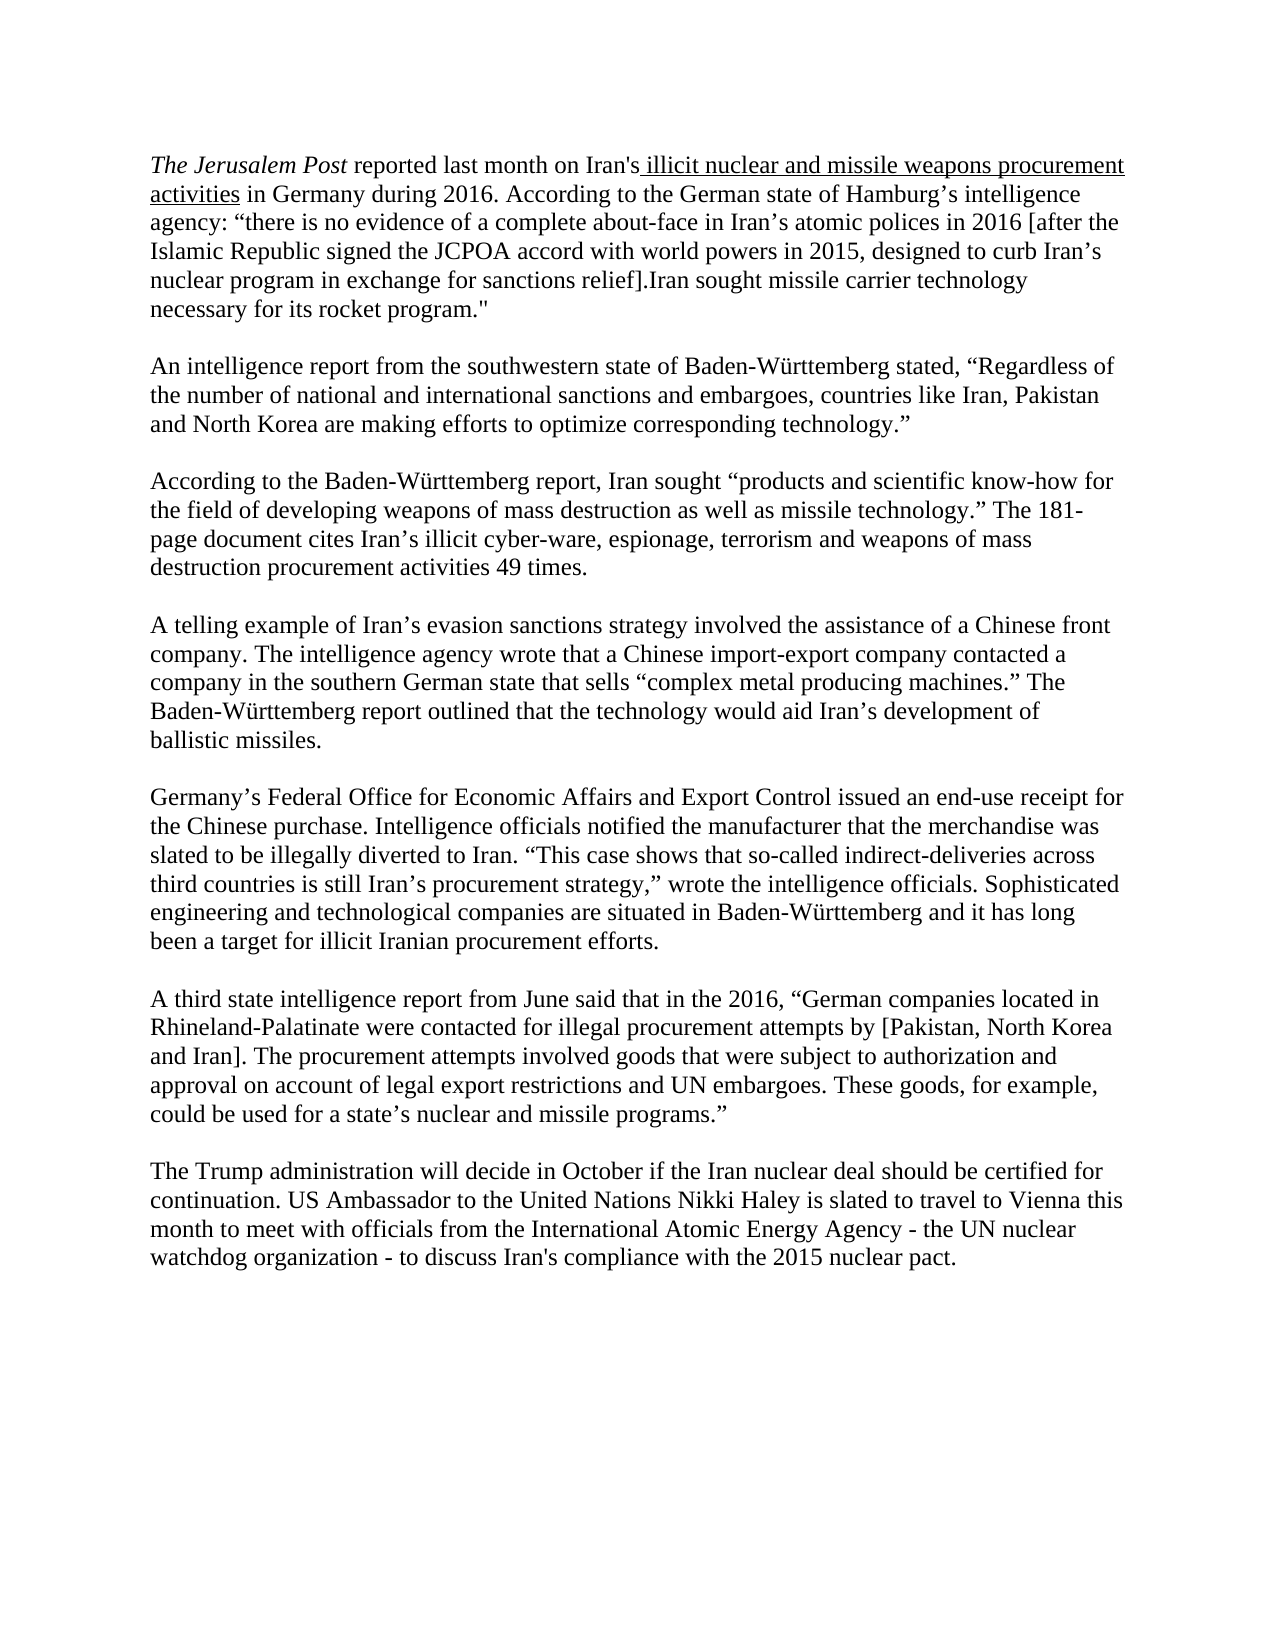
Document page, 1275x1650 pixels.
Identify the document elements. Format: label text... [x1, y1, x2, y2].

text A telling example of Iran’s evasion sanctions strategy involved the assistance of a Chinese front company. The intelligence agency wrote that a Chinese import-export company contacted a company in the southern German state that sells “complex metal producing machines.” The Baden-Württemberg report outlined that the technology would aid Iran’s development of ballistic missiles. [150, 610, 1125, 754]
text A third state intelligence report from June said that in the 2016, “German companies located in Rhineland-Palatinate were contacted for illegal procurement attempts by [Pakistan, North Korea and Iran]. The procurement attempts involved goods that were subject to authorization and approval on account of legal export restrictions and UN embargoes. These goods, for example, could be used for a state’s nuclear and missile programs.” [150, 984, 1125, 1127]
text An intelligence report from the southwestern state of Baden-Württemberg stated, “Regardless of the number of national and international sanctions and embargoes, countries like Iran, Pakistan and North Korea are making efforts to optimize corresponding technology.” [150, 351, 1125, 437]
text The Jerusalem Post reported last month on Iran's illicit nuclear and missile weapons procurement activities in Germany during 2016. According to the German state of Hamburg’s intelligence agency: “there is no evidence of a complete about-face in Iran’s atomic polices in 2016 [after the Islamic Republic signed the JCPOA accord with world powers in 2015, designed to curb Iran’s nuclear program in exchange for sanctions relief].Iran sought missile carrier technology necessary for its rocket program." [150, 150, 1125, 322]
text Germany’s Federal Office for Economic Affairs and Export Control issued an end-use receipt for the Chinese purchase. Intelligence officials notified the manufacturer that the merchandise was slated to be illegally diverted to Iran. “This case shows that so-called indirect-deliveries across third countries is still Iran’s procurement strategy,” wrote the intelligence officials. Sophisticated engineering and technological companies are situated in Baden-Württemberg and it has long been a target for illicit Iranian procurement efforts. [150, 782, 1125, 955]
text According to the Baden-Württemberg report, Iran sought “products and scientific know-how for the field of developing weapons of mass destruction as well as missile technology.” The 181-page document cites Iran’s illicit cyber-ware, espionage, terrorism and weapons of mass destruction procurement activities 49 times. [150, 466, 1125, 581]
text The Trump administration will decide in October if the Iran nuclear deal should be certified for continuation. US Ambassador to the United Nations Nikki Haley is slated to travel to Vienna this month to meet with officials from the International Atomic Energy Agency - the UN nuclear watchdog organization - to discuss Iran's compliance with the 2015 nuclear pact. [150, 1156, 1125, 1271]
